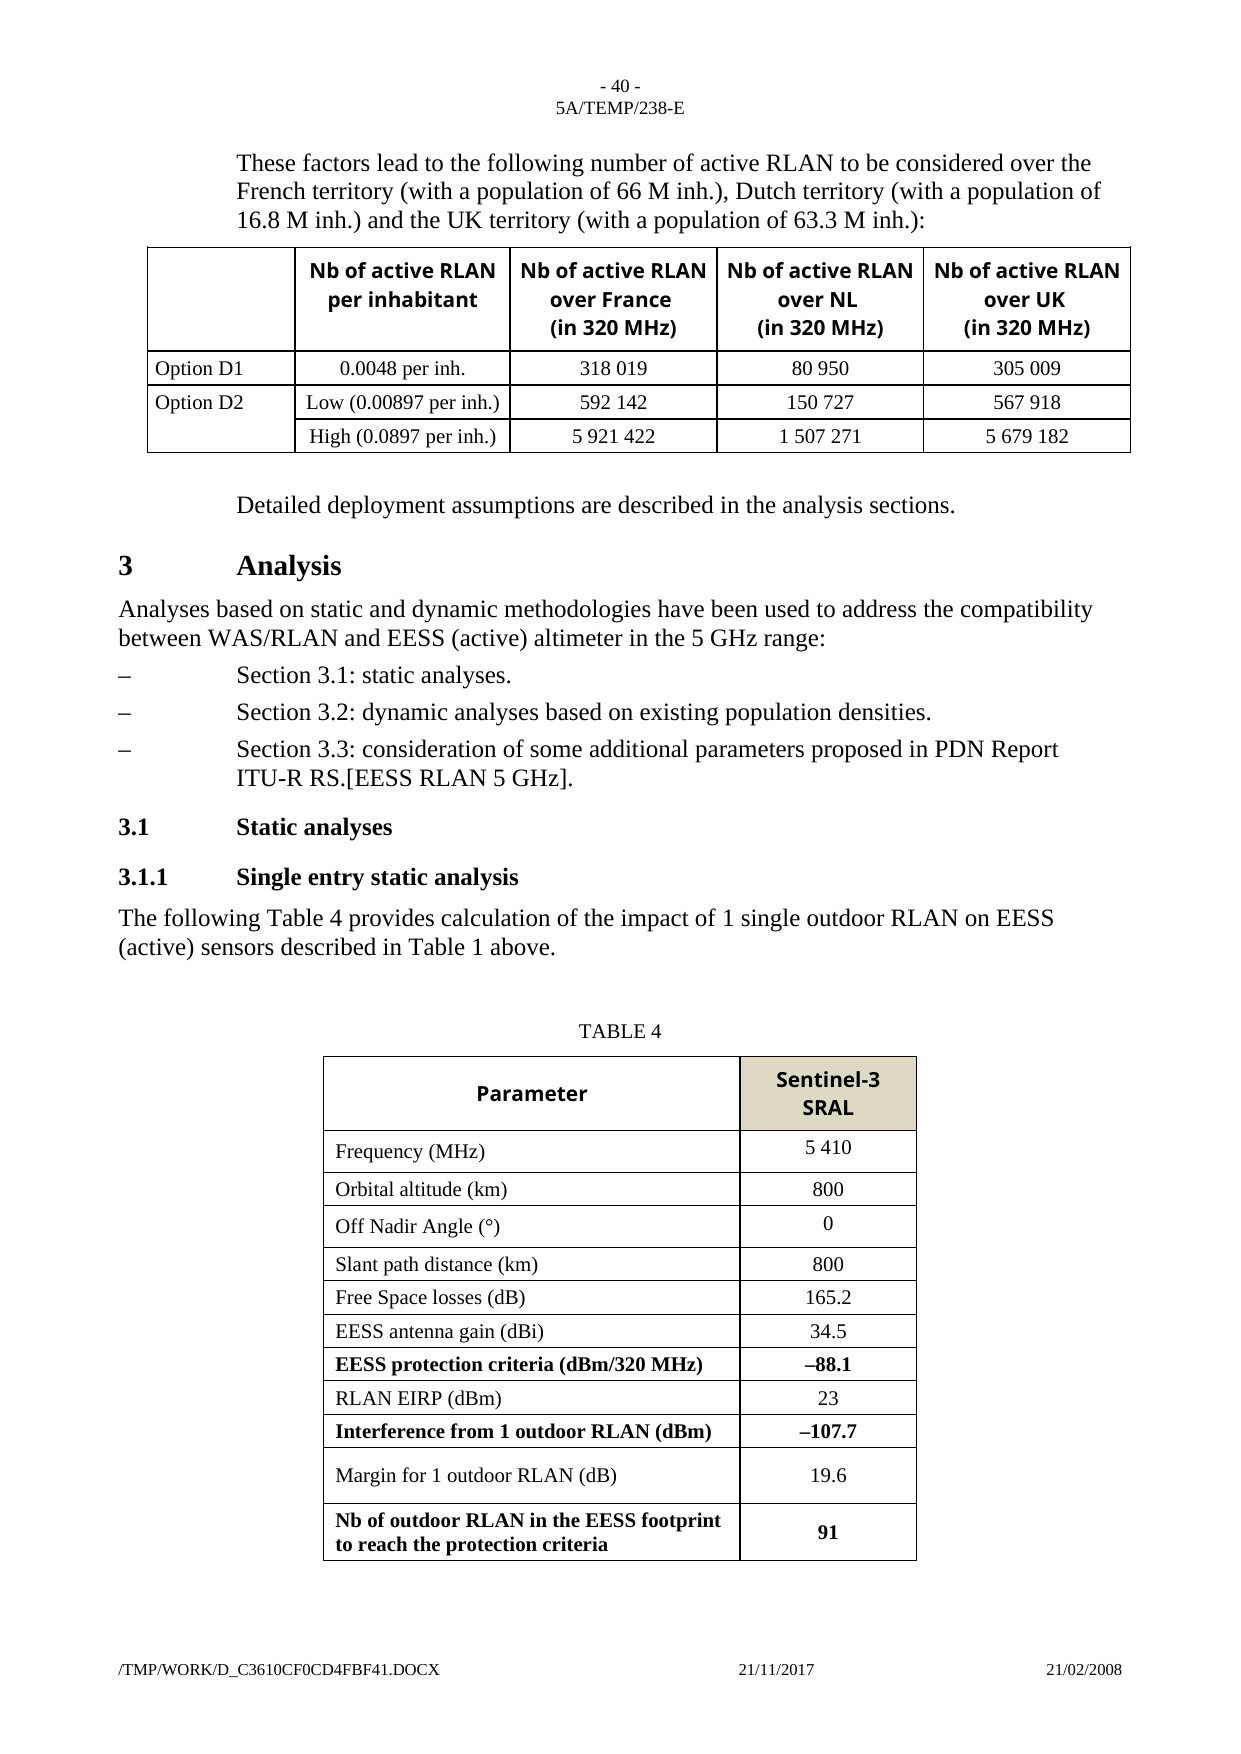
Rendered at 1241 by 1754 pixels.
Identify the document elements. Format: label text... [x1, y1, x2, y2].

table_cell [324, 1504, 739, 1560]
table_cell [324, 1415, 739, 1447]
text These factors lead to the following number of active RLAN to be considered over the French territory (with a population of 66 M inh.), Dutch territory (with a population of 16.8 M inh.) and the UK territory (with a population of 63.3 M inh.): [236, 148, 1122, 234]
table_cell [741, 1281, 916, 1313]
text The following Table 4 provides calculation of the impact of 1 single outdoor RLAN on EESS (active) sensors described in Table 1 above. [118, 903, 1122, 961]
text Detailed deployment assumptions are described in the analysis sections. [118, 490, 1122, 519]
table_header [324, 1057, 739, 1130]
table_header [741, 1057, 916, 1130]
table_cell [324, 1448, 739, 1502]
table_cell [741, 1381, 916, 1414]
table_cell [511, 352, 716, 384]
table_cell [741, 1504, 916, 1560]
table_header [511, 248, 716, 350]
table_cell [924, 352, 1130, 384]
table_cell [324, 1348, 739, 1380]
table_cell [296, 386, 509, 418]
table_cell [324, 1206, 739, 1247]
text Analyses based on static and dynamic methodologies have been used to address the compatibility between WAS/RLAN and EESS (active) altimeter in the 5 GHz range: [118, 594, 1122, 651]
text – Section 3.2: dynamic analyses based on existing population densities. [118, 697, 1122, 726]
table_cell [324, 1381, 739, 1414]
subtitle 3.1.1 Single entry static analysis [118, 862, 1122, 891]
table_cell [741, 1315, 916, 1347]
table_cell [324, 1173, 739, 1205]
text – Section 3.3: consideration of some additional parameters proposed in PDN Report ITU-R RS.[EESS RLAN 5 GHz]. [118, 734, 1122, 791]
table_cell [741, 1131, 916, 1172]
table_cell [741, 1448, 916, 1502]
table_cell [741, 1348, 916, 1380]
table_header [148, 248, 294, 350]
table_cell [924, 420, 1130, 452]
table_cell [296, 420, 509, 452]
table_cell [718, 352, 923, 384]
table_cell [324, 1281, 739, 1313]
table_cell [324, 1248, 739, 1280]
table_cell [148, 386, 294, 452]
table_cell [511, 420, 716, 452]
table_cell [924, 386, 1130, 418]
subtitle 3 Analysis [118, 548, 1122, 581]
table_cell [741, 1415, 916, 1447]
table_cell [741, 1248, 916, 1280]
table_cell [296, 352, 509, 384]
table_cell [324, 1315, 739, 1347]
text – Section 3.1: static analyses. [118, 660, 1122, 688]
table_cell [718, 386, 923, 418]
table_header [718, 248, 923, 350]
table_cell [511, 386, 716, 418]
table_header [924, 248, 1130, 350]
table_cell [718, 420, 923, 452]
subtitle 3.1 Static analyses [118, 812, 1122, 841]
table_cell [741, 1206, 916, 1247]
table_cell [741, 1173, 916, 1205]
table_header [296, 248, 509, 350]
text Table 4 [118, 1019, 1122, 1043]
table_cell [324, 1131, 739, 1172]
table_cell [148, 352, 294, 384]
